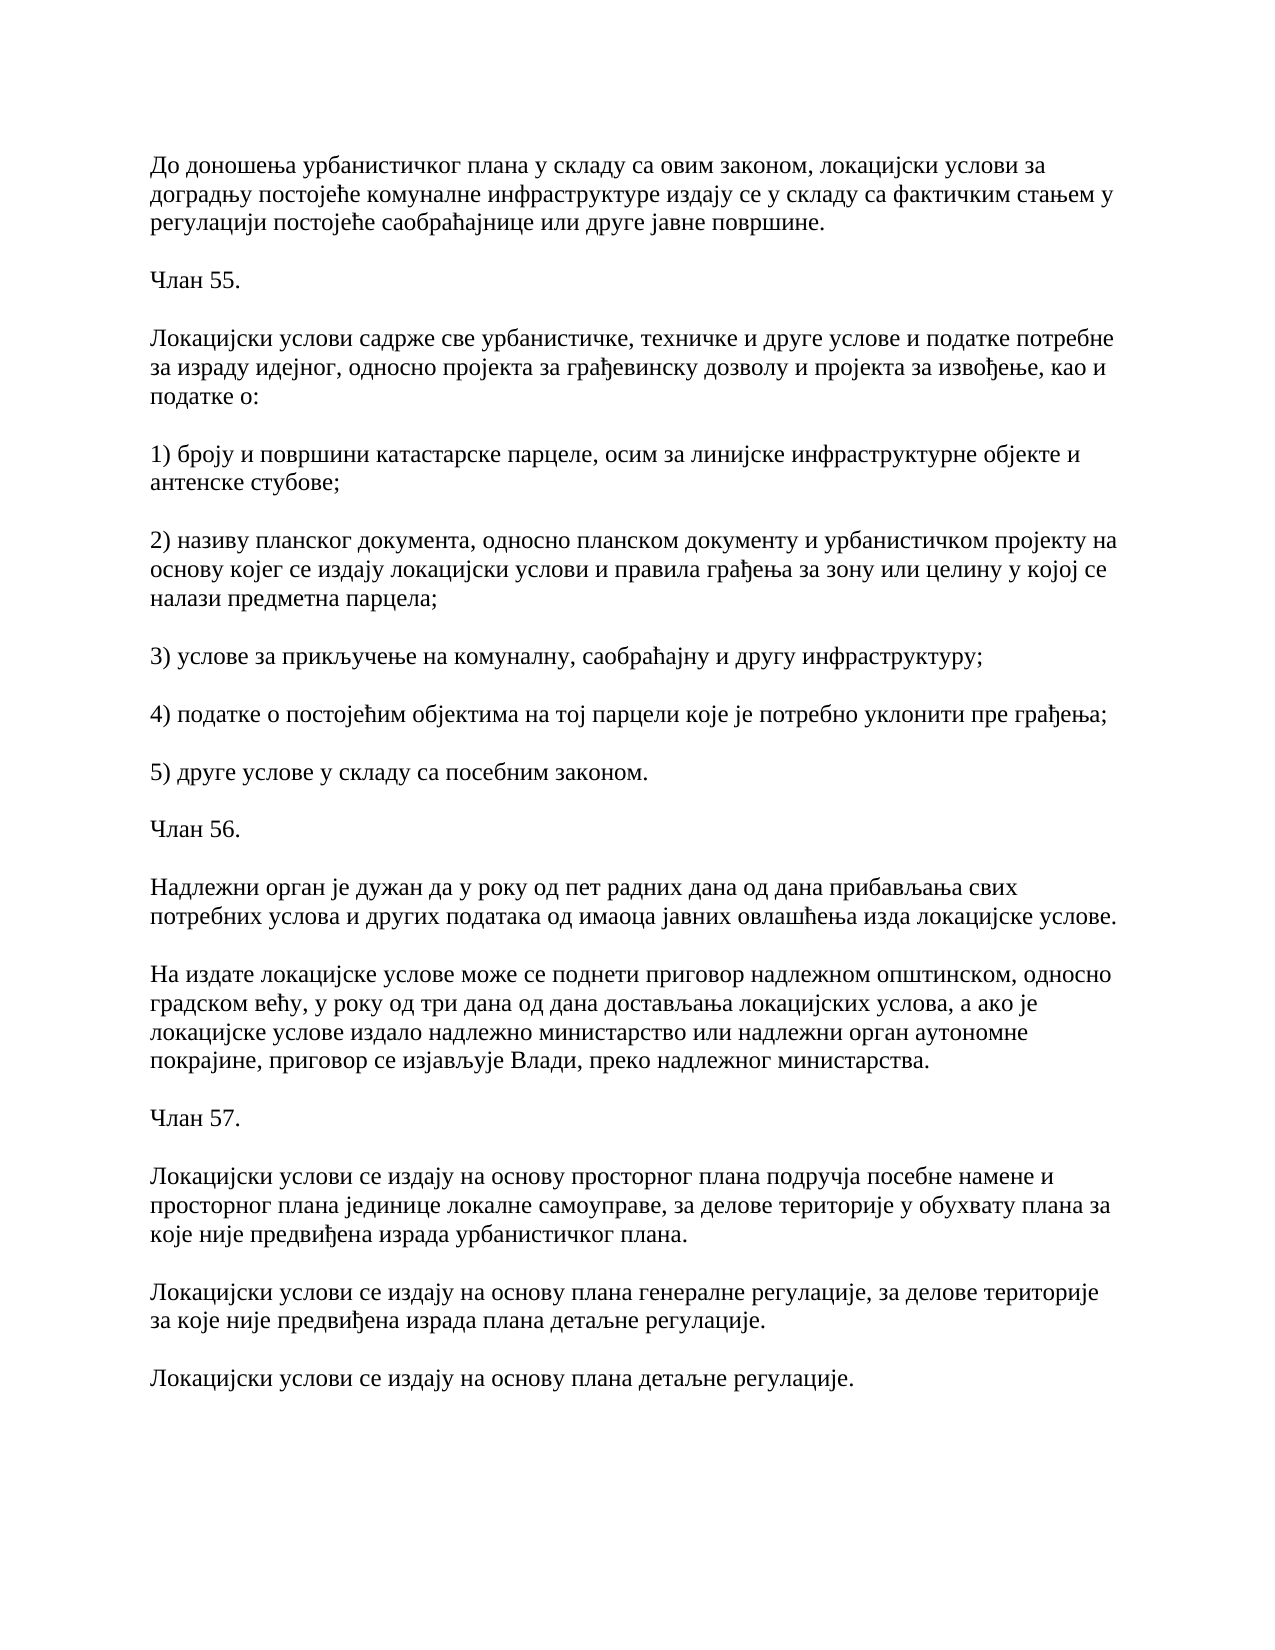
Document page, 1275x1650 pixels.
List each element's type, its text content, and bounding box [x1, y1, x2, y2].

text На издате локацијске услове може се поднети приговор надлежном општинском, односно градском већу, у року од три дана од дана достављања локацијских услова, а ако је локацијске услове издало надлежно министарство или надлежни орган аутономне покрајине, приговор се изјављује Влади, преко надлежног министарства. [150, 959, 1125, 1074]
text Члан 57. ﻿ [150, 1103, 1125, 1132]
text До доношења урбанистичког плана у складу са овим законом, локацијски услови за доградњу постојеће комуналне инфраструктуре издају се у складу са фактичким стањем у регулацији постојеће саобраћајнице или друге јавне површине. [150, 150, 1125, 236]
text Локацијски услови садрже све урбанистичке, техничке и друге услове и податке потребне за израду идејног, односно пројекта за грађевинску дозволу и пројекта за извођење, као и податке о: [150, 323, 1125, 409]
text 5) друге услове у складу са посебним законом. [150, 757, 1125, 785]
text Локацијски услови се издају на основу просторног плана подручја посебне намене и просторног плана јединице локалне самоуправе, за делове територије у обухвату плана за које није предвиђена израда урбанистичког плана. [150, 1161, 1125, 1247]
text 1) броју и површини катастарске парцеле, осим за линијске инфраструктурне објекте и антенске стубове; [150, 439, 1125, 496]
text Локацијски услови се издају на основу плана генералне регулације, за делове територије за које није предвиђена израда плана детаљне регулације. [150, 1277, 1125, 1334]
text Локацијски услови се издају на основу плана детаљне регулације. [150, 1363, 1125, 1392]
text Члан 56. ﻿ [150, 814, 1125, 843]
text Члан 55. ﻿ [150, 265, 1125, 294]
text 2) називу планског документа, односно планском документу и урбанистичком пројекту на основу којег се издају локацијски услови и правила грађења за зону или целину у којој се налази предметна парцела; [150, 525, 1125, 612]
text 4) податке о постојећим објектима на тој парцели које је потребно уклонити пре грађења; [150, 699, 1125, 727]
text Надлежни орган је дужан да у року од пет радних дана од дана прибављања свих потребних услова и других података од имаоца јавних овлашћења изда локацијске услове. [150, 872, 1125, 930]
text 3) услове за прикључење на комуналну, саобраћајну и другу инфраструктуру; [150, 641, 1125, 669]
